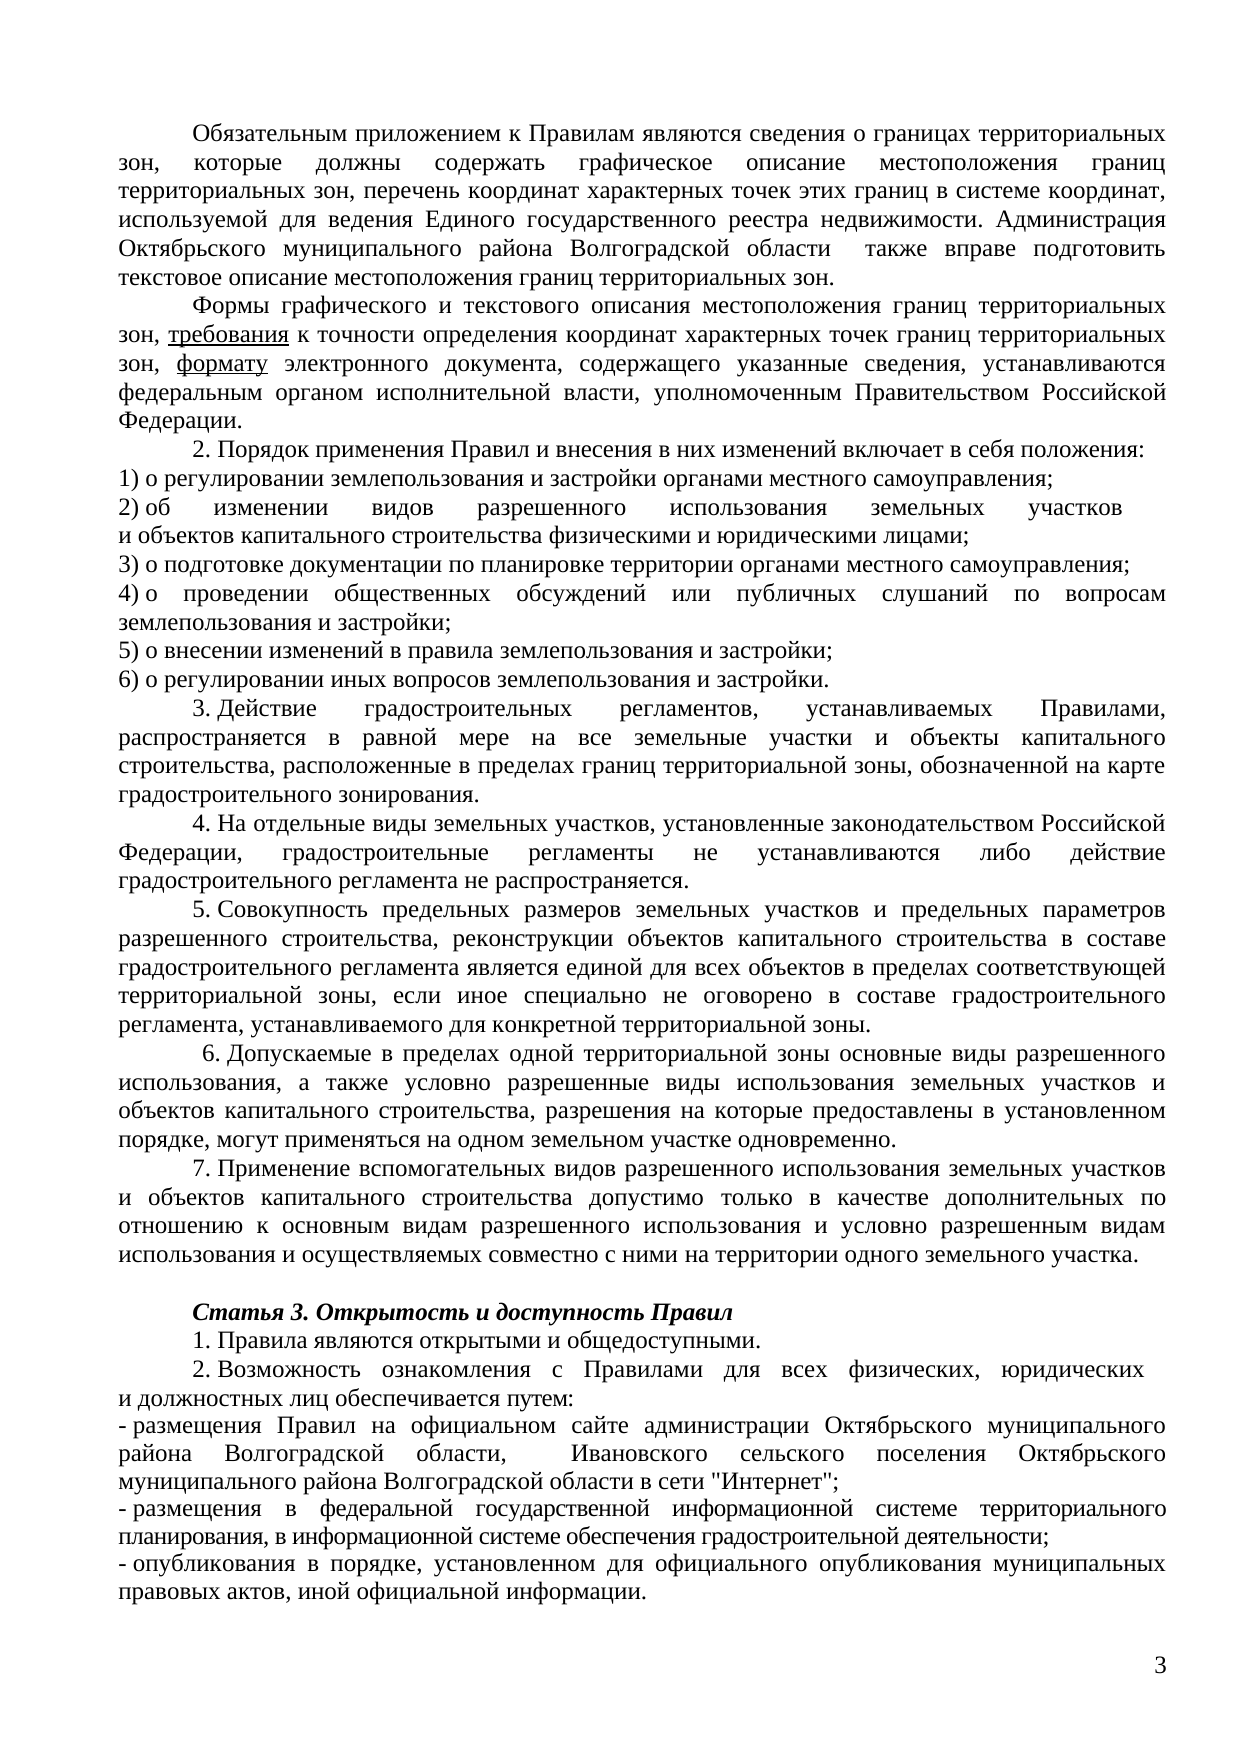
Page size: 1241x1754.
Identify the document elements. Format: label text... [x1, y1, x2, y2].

text 6. Допускаемые в пределах одной территориальной зоны основные виды разрешенного использования, а также условно разрешенные виды использования земельных участков и объектов капитального строительства, разрешения на которые предоставлены в установленном порядке, могут применяться на одном земельном участке одновременно. [118, 1038, 1167, 1153]
text 3) о подготовке документации по планировке территории органами местного самоуправления; [118, 549, 1167, 578]
text 1. Правила являются открытыми и общедоступными. [118, 1326, 1167, 1354]
text 5) о внесении изменений в правила землепользования и застройки; [118, 636, 1167, 664]
text 3. Действие градостроительных регламентов, устанавливаемых Правилами, распространяется в равной мере на все земельные участки и объекты капитального строительства, расположенные в пределах границ территориальной зоны, обозначенной на карте градостроительного зонирования. [118, 693, 1167, 808]
text Статья 3. Открытость и доступность Правил [118, 1297, 1167, 1326]
text Формы графического и текстового описания местоположения границ территориальных зон, требования к точности определения координат характерных точек границ территориальных зон, формату электронного документа, содержащего указанные сведения, устанавливаются федеральным органом исполнительной власти, уполномоченным Правительством Российской Федерации. [118, 291, 1167, 434]
text 7. Применение вспомогательных видов разрешенного использования земельных участков и объектов капитального строительства допустимо только в качестве дополнительных по отношению к основным видам разрешенного использования и условно разрешенным видам использования и осуществляемых совместно с ними на территории одного земельного участка. [118, 1153, 1167, 1268]
text 4. На отдельные виды земельных участков, установленные законодательством Российской Федерации, градостроительные регламенты не устанавливаются либо действие градостроительного регламента не распространяется. [118, 808, 1167, 894]
text - размещения в федеральной государственной информационной системе территориального планирования, в информационной системе обеспечения градостроительной деятельности; [118, 1494, 1167, 1550]
text 1) о регулировании землепользования и застройки органами местного самоуправления; [118, 463, 1167, 492]
text 2) об изменении видов разрешенного использования земельных участков и объектов капитального строительства физическими и юридическими лицами; [118, 492, 1167, 549]
text 2. Порядок применения Правил и внесения в них изменений включает в себя положения: [118, 434, 1167, 463]
text 6) о регулировании иных вопросов землепользования и застройки. [118, 664, 1167, 693]
text 5. Совокупность предельных размеров земельных участков и предельных параметров разрешенного строительства, реконструкции объектов капитального строительства в составе градостроительного регламента является единой для всех объектов в пределах соответствующей территориальной зоны, если иное специально не оговорено в составе градостроительного регламента, устанавливаемого для конкретной территориальной зоны. [118, 894, 1167, 1038]
text 4) о проведении общественных обсуждений или публичных слушаний по вопросам землепользования и застройки; [118, 578, 1167, 636]
text Обязательным приложением к Правилам являются сведения о границах территориальных зон, которые должны содержать графическое описание местоположения границ территориальных зон, перечень координат характерных точек этих границ в системе координат, используемой для ведения Единого государственного реестра недвижимости. Администрация Октябрьского муниципального района Волгоградской области также вправе подготовить текстовое описание местоположения границ территориальных зон. [118, 118, 1167, 291]
text 2. Возможность ознакомления с Правилами для всех физических, юридических и должностных лиц обеспечивается путем: [118, 1354, 1167, 1412]
text - опубликования в порядке, установленном для официального опубликования муниципальных правовых актов, иной официальной информации. [118, 1550, 1167, 1605]
text - размещения Правил на официальном сайте администрации Октябрьского муниципального района Волгоградской области, Ивановского сельского поселения Октябрьского муниципального района Волгоградской области в сети "Интернет"; [118, 1412, 1167, 1494]
